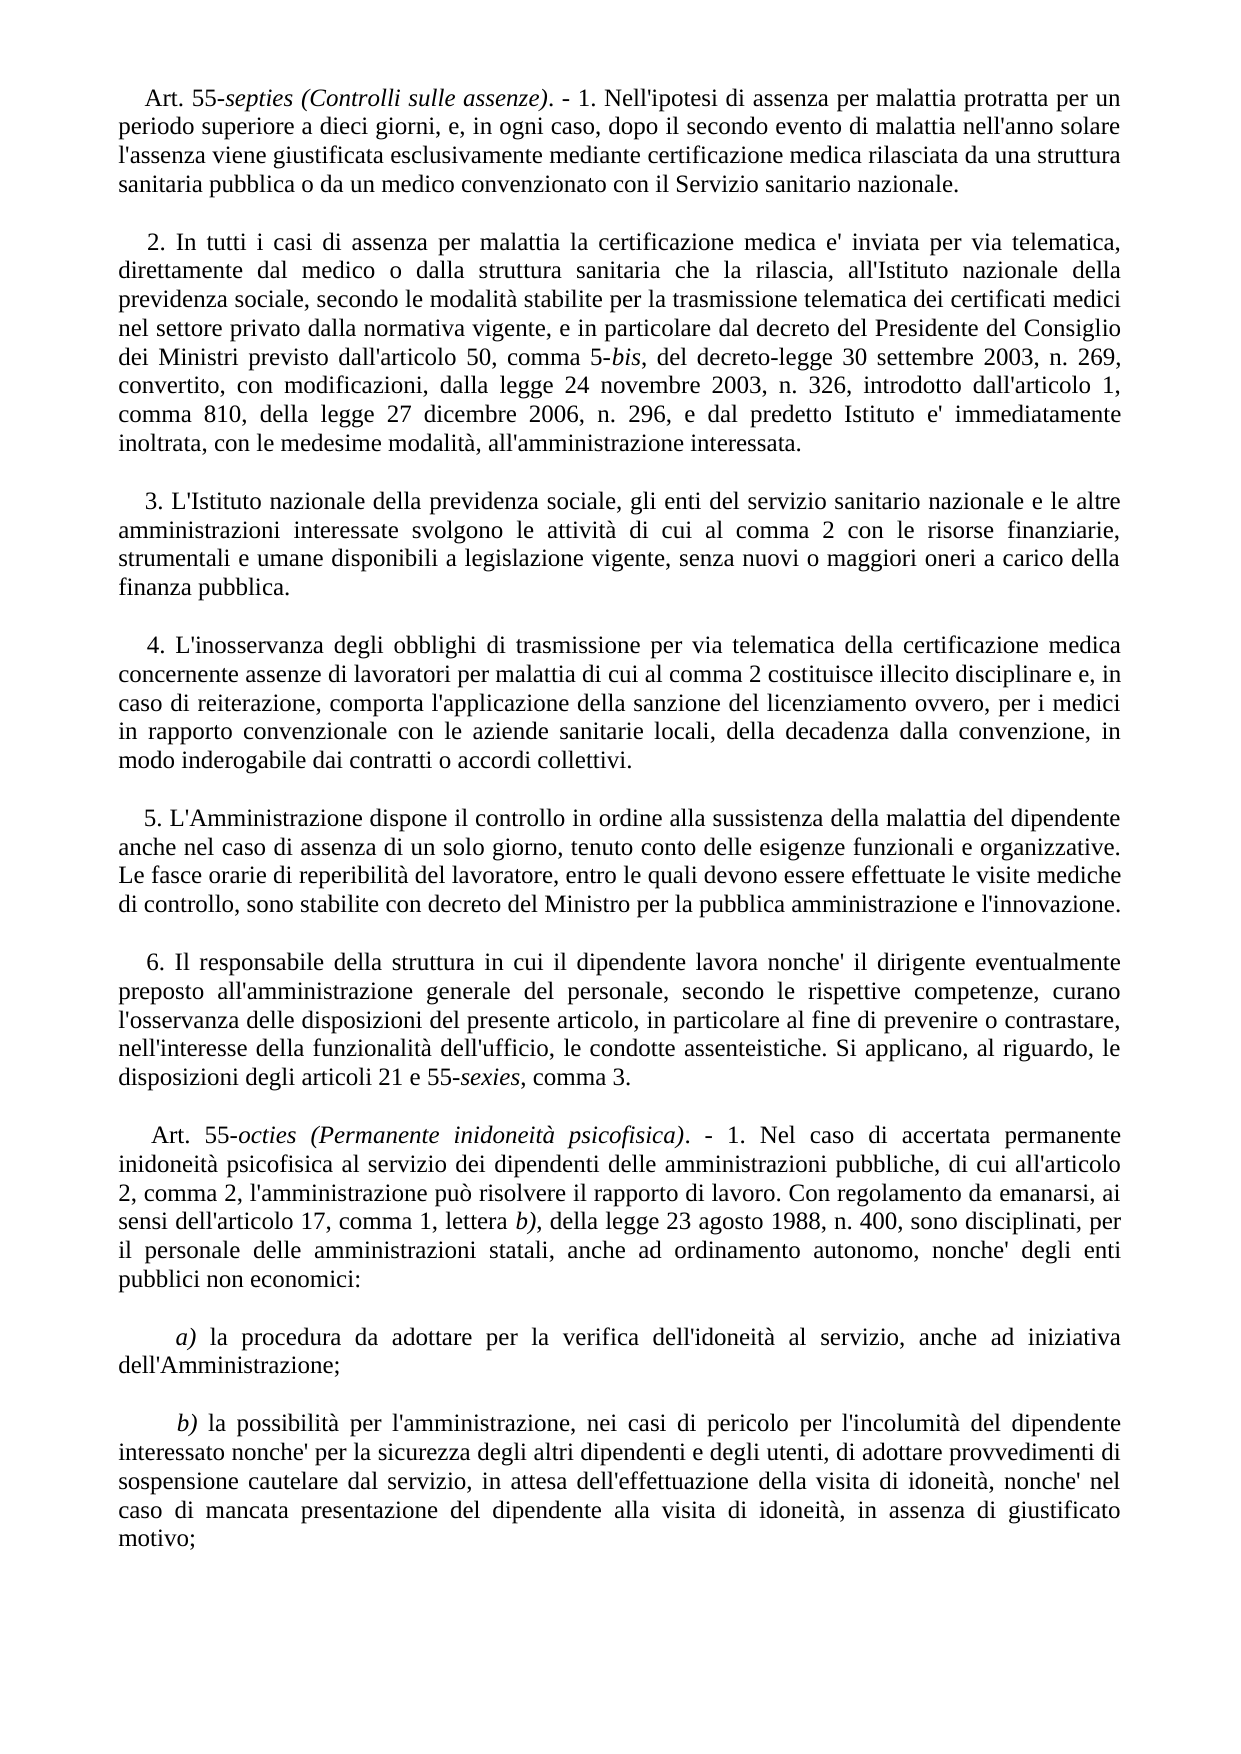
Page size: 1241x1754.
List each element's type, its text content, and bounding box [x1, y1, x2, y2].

text b) la possibilità per l'amministrazione, nei casi di pericolo per l'incolumità del dipendente interessato nonche' per la sicurezza degli altri dipendenti e degli utenti, di adottare provvedimenti di sospensione cautelare dal servizio, in attesa dell'effettuazione della visita di idoneità, nonche' nel caso di mancata presentazione del dipendente alla visita di idoneità, in assenza di giustificato motivo; [118, 1408, 1122, 1552]
text 5. L'Amministrazione dispone il controllo in ordine alla sussistenza della malattia del dipendente anche nel caso di assenza di un solo giorno, tenuto conto delle esigenze funzionali e organizzative. Le fasce orarie di reperibilità del lavoratore, entro le quali devono essere effettuate le visite mediche di controllo, sono stabilite con decreto del Ministro per la pubblica amministrazione e l'innovazione. [118, 803, 1122, 918]
text a) la procedura da adottare per la verifica dell'idoneità al servizio, anche ad iniziativa dell'Amministrazione; [118, 1322, 1122, 1379]
text 6. Il responsabile della struttura in cui il dipendente lavora nonche' il dirigente eventualmente preposto all'amministrazione generale del personale, secondo le rispettive competenze, curano l'osservanza delle disposizioni del presente articolo, in particolare al fine di prevenire o contrastare, nell'interesse della funzionalità dell'ufficio, le condotte assenteistiche. Si applicano, al riguardo, le disposizioni degli articoli 21 e 55-sexies, comma 3. [118, 947, 1122, 1091]
text 2. In tutti i casi di assenza per malattia la certificazione medica e' inviata per via telematica, direttamente dal medico o dalla struttura sanitaria che la rilascia, all'Istituto nazionale della previdenza sociale, secondo le modalità stabilite per la trasmissione telematica dei certificati medici nel settore privato dalla normativa vigente, e in particolare dal decreto del Presidente del Consiglio dei Ministri previsto dall'articolo 50, comma 5-bis, del decreto-legge 30 settembre 2003, n. 269, convertito, con modificazioni, dalla legge 24 novembre 2003, n. 326, introdotto dall'articolo 1, comma 810, della legge 27 dicembre 2006, n. 296, e dal predetto Istituto e' immediatamente inoltrata, con le medesime modalità, all'amministrazione interessata. [118, 227, 1122, 457]
text Art. 55-septies (Controlli sulle assenze). - 1. Nell'ipotesi di assenza per malattia protratta per un periodo superiore a dieci giorni, e, in ogni caso, dopo il secondo evento di malattia nell'anno solare l'assenza viene giustificata esclusivamente mediante certificazione medica rilasciata da una struttura sanitaria pubblica o da un medico convenzionato con il Servizio sanitario nazionale. [118, 83, 1122, 198]
text 3. L'Istituto nazionale della previdenza sociale, gli enti del servizio sanitario nazionale e le altre amministrazioni interessate svolgono le attività di cui al comma 2 con le risorse finanziarie, strumentali e umane disponibili a legislazione vigente, senza nuovi o maggiori oneri a carico della finanza pubblica. [118, 486, 1122, 601]
text Art. 55-octies (Permanente inidoneità psicofisica). - 1. Nel caso di accertata permanente inidoneità psicofisica al servizio dei dipendenti delle amministrazioni pubbliche, di cui all'articolo 2, comma 2, l'amministrazione può risolvere il rapporto di lavoro. Con regolamento da emanarsi, ai sensi dell'articolo 17, comma 1, lettera b), della legge 23 agosto 1988, n. 400, sono disciplinati, per il personale delle amministrazioni statali, anche ad ordinamento autonomo, nonche' degli enti pubblici non economici: [118, 1120, 1122, 1293]
text 4. L'inosservanza degli obblighi di trasmissione per via telematica della certificazione medica concernente assenze di lavoratori per malattia di cui al comma 2 costituisce illecito disciplinare e, in caso di reiterazione, comporta l'applicazione della sanzione del licenziamento ovvero, per i medici in rapporto convenzionale con le aziende sanitarie locali, della decadenza dalla convenzione, in modo inderogabile dai contratti o accordi collettivi. [118, 630, 1122, 774]
